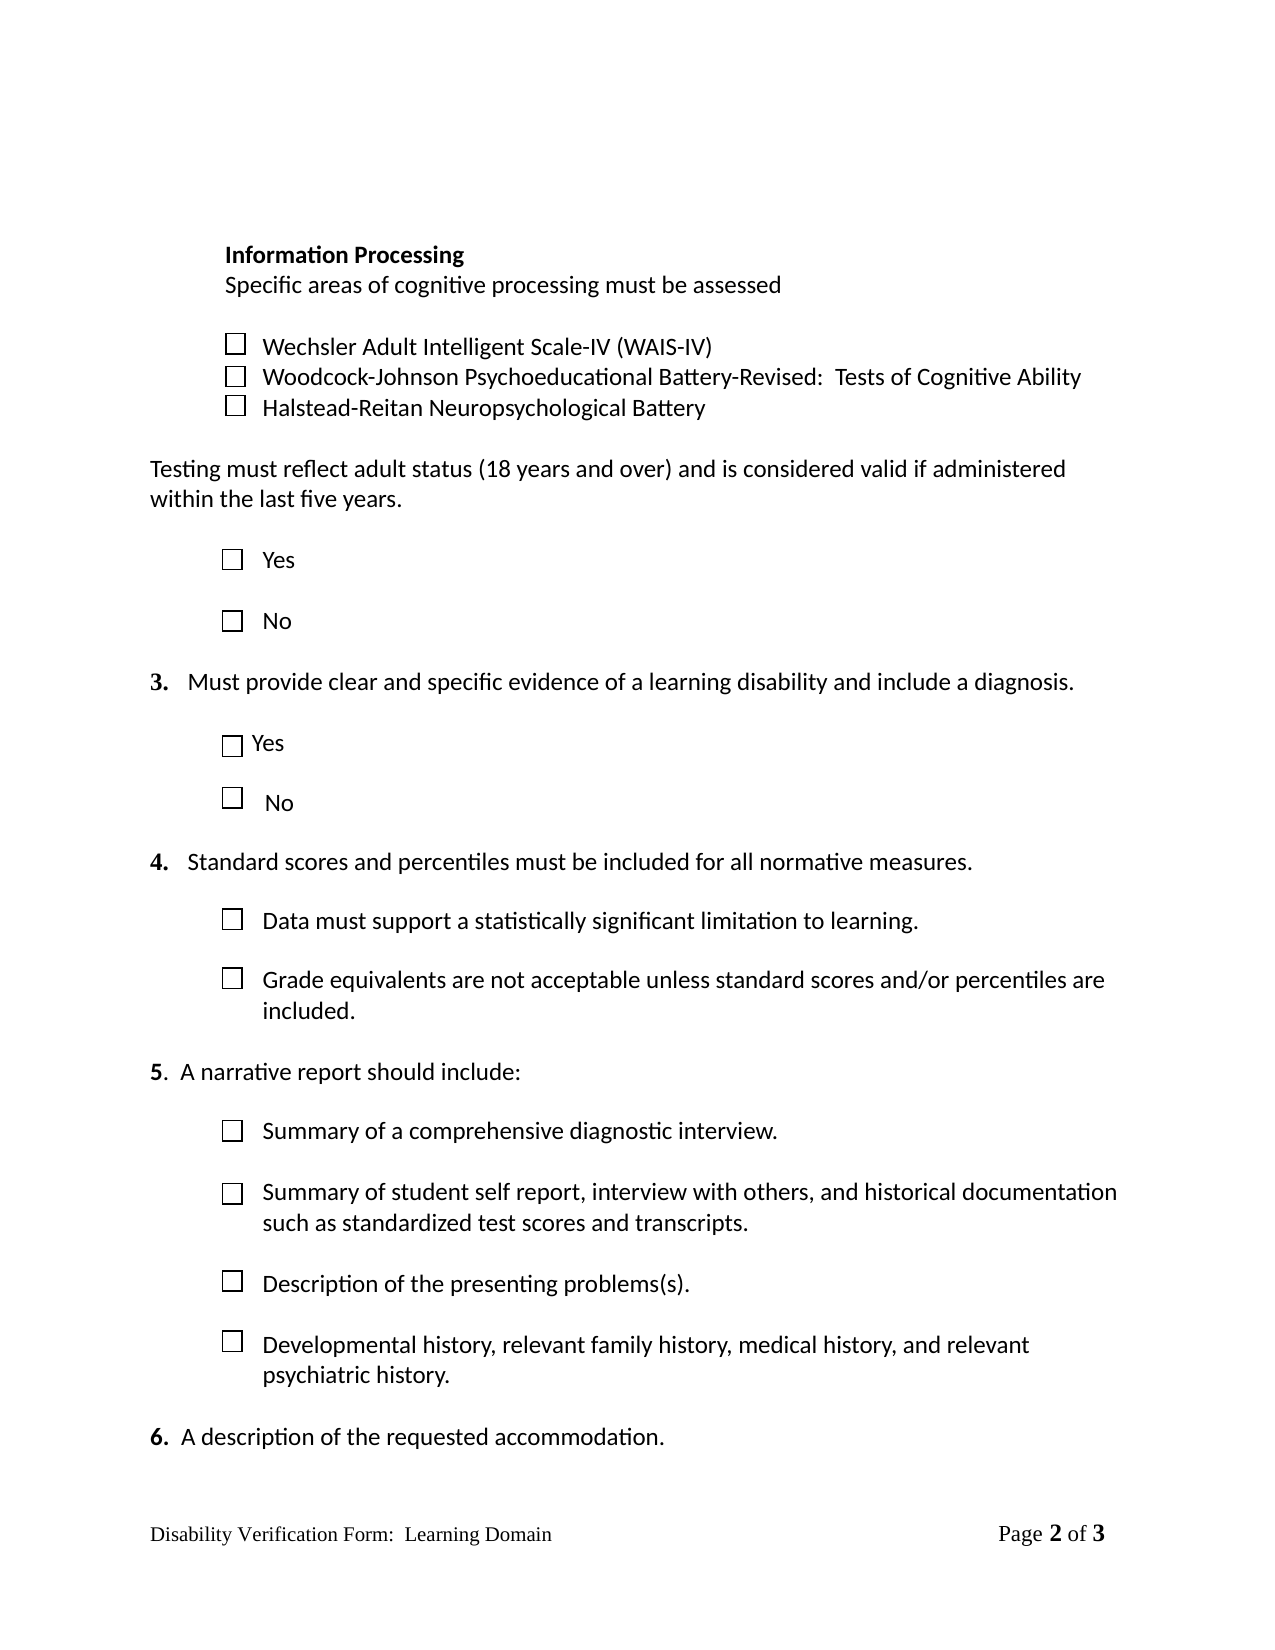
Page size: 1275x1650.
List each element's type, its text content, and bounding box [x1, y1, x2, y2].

text Specific areas of cognitive processing must be assessed [225, 270, 1125, 300]
text Summary of student self report, interview with others, and historical documentation such as standardized test scores and transcripts. [262, 1176, 1125, 1237]
text Wechsler Adult Intelligent Scale-IV (WAIS-IV) [225, 331, 1125, 361]
text No [150, 605, 1125, 636]
text Description of the presenting problems(s). [262, 1268, 1125, 1298]
text Halstead-Reitan Neuropsychological Battery [262, 392, 1125, 422]
text Information Processing [225, 239, 1125, 270]
text Summary of a comprehensive diagnostic interview. [262, 1115, 1125, 1146]
text Yes [150, 544, 1125, 575]
text Testing must reflect adult status (18 years and over) and is considered valid if administered within the last five years. [150, 453, 1125, 514]
text 5. A narrative report should include: [150, 1056, 1125, 1115]
text Yes [150, 727, 1125, 758]
list Standard scores and percentiles must be included for all normative measures. [150, 846, 1125, 905]
text Woodcock-Johnson Psychoeducational Battery-Revised: Tests of Cognitive Ability [262, 361, 1125, 392]
text Developmental history, relevant family history, medical history, and relevant psychiatric history. [262, 1329, 1125, 1390]
text 6. A description of the requested accommodation. [150, 1421, 1125, 1480]
text Data must support a statistically significant limitation to learning. [262, 905, 1125, 936]
text No [150, 787, 1125, 817]
text Grade equivalents are not acceptable unless standard scores and/or percentiles are included. [262, 964, 1125, 1026]
list Must provide clear and specific evidence of a learning disability and include a diagnosis. [150, 666, 1125, 697]
